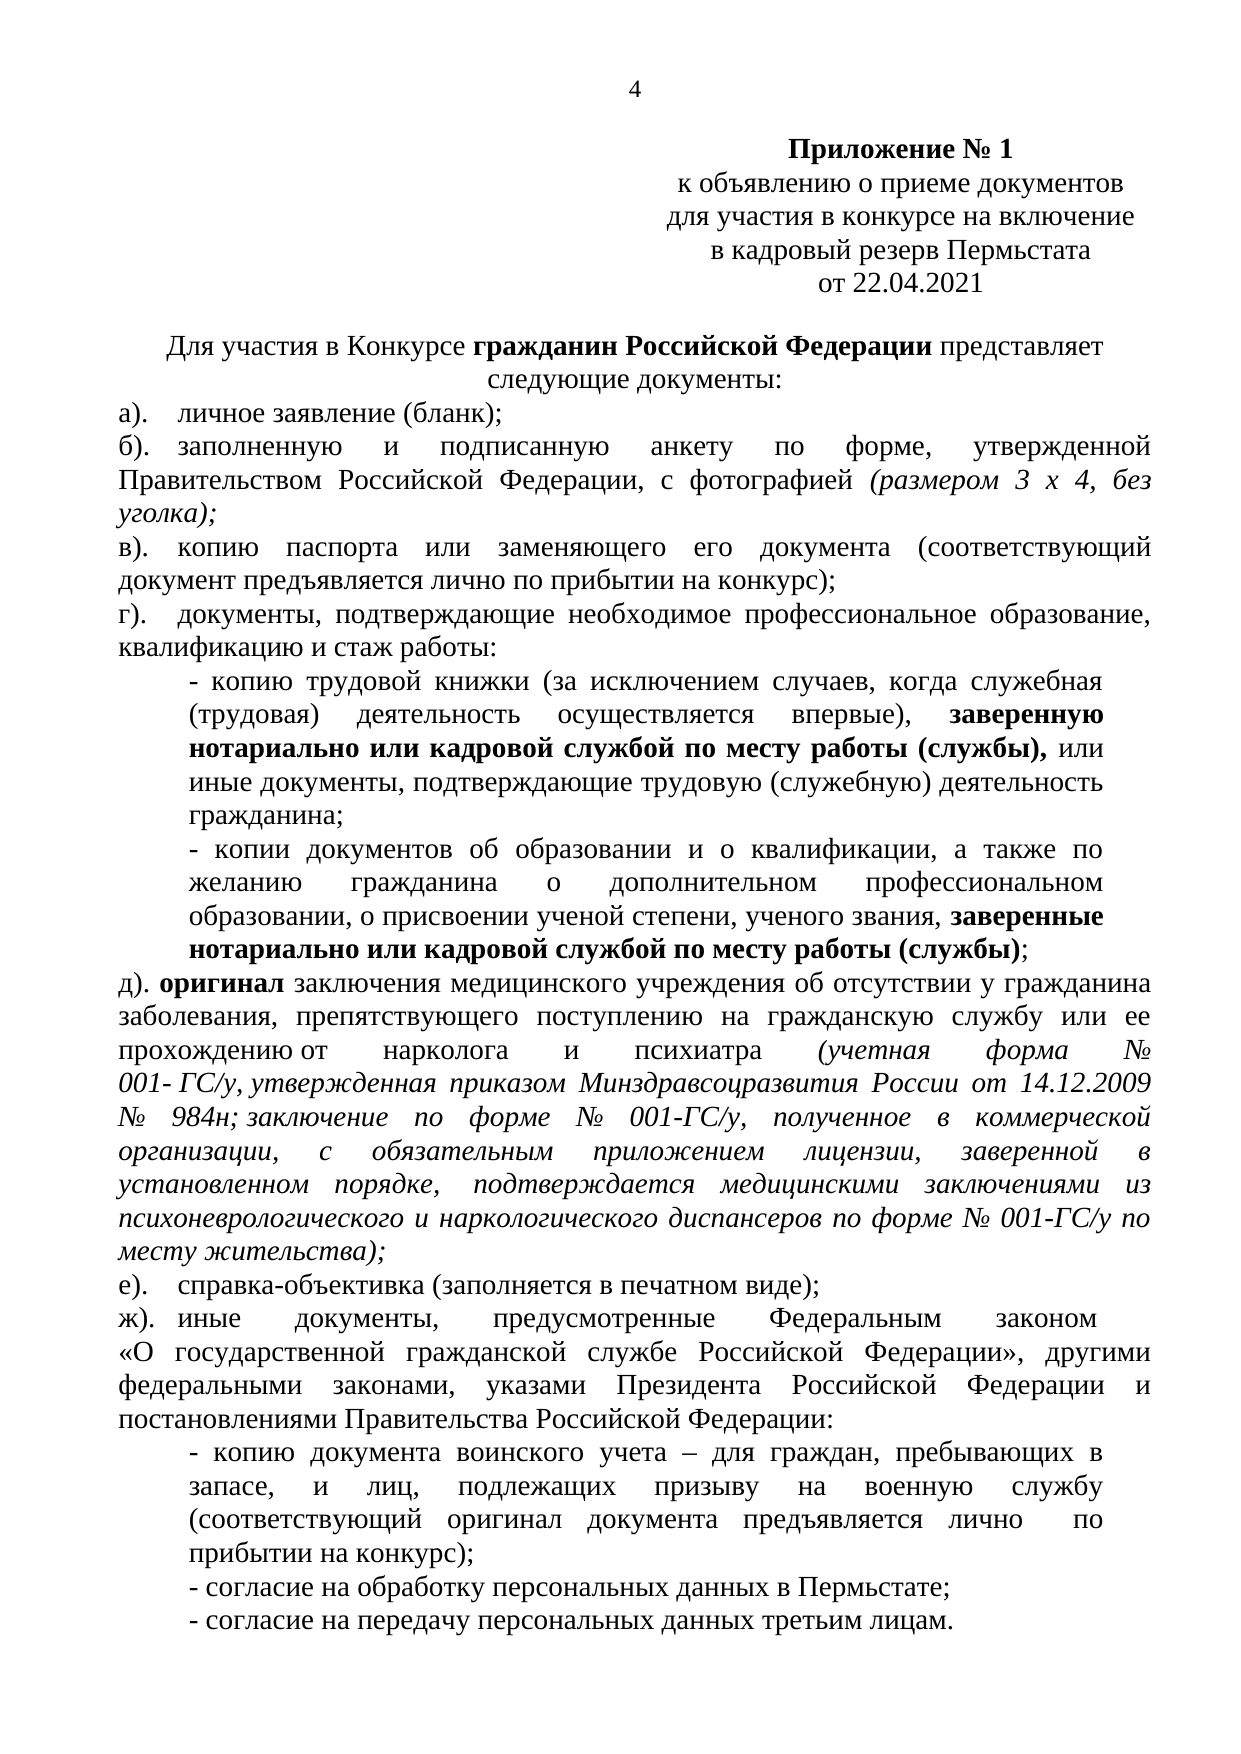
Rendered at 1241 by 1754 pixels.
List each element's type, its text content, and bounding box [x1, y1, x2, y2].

text от 22.04.2021 [650, 265, 1152, 299]
table_header - копию трудовой книжки (за исключением случаев, когда служебная (трудовая) деятельность осуществляется впервые), заверенную нотариально или кадровой службой по месту работы (службы), или иные документы, подтверждающие трудовую (служебную) деятельность гражданина; [118, 663, 1115, 831]
list копию паспорта или заменяющего его документа (соответствующий документ предъявляется лично по прибытии на конкурс); [118, 529, 1152, 596]
list справка-объективка (заполняется в печатном виде); [118, 1267, 1152, 1300]
list иные документы, предусмотренные Федеральным законом «О государственной гражданской службе Российской Федерации», другими федеральными законами, указами Президента Российской Федерации и постановлениями Правительства Российской Федерации: [118, 1300, 1152, 1434]
table_header - копию документа воинского учета – для граждан, пребывающих в запасе, и лиц, подлежащих призыву на военную службу (соответствующий оригинал документа предъявляется лично по прибытии на конкурс); - согласие на обработку персональных данных в Пермьстате; - согласие на передачу персональных данных третьим лицам. [118, 1435, 1115, 1636]
text Приложение № 1 к объявлению о приеме документов [650, 131, 1152, 198]
text Для участия в Конкурсе гражданин Российской Федерации представляет следующие документы: [118, 328, 1152, 395]
text для участия в конкурсе на включение в кадровый резерв Пермьстата [650, 198, 1152, 265]
list заполненную и подписанную анкету по форме, утвержденной Правительством Российской Федерации, с фотографией (размером 3 x 4, без уголка); [118, 428, 1152, 529]
list документы, подтверждающие необходимое профессиональное образование, квалификацию и стаж работы: [118, 596, 1152, 663]
list личное заявление (бланк); [118, 395, 1152, 428]
text д). оригинал заключения медицинского учреждения об отсутствии у гражданина заболевания, препятствующего поступлению на гражданскую службу или ее прохождению от нарколога и психиатра (учетная форма № 001- ГС/у, утвержденная приказом Минздравсоцразвития России от 14.12.2009 № 984н; заключение по форме № 001-ГС/у, полученное в коммерческой организации, с обязательным приложением лицензии, заверенной в установленном порядке, подтверждается медицинскими заключениями из психоневрологического и наркологического диспансеров по форме № 001-ГС/у по месту жительства); [118, 965, 1152, 1066]
table_cell - копии документов об образовании и о квалификации, а также по желанию гражданина о дополнительном профессиональном образовании, о присвоении ученой степени, ученого звания, заверенные нотариально или кадровой службой по месту работы (службы); [118, 831, 1115, 965]
text д). оригинал заключения медицинского учреждения об отсутствии у гражданина заболевания, препятствующего поступлению на гражданскую службу или ее прохождению от нарколога и психиатра (учетная форма № 001- ГС/у, утвержденная приказом Минздравсоцразвития России от 14.12.2009 № 984н; заключение по форме № 001-ГС/у, полученное в коммерческой организации, с обязательным приложением лицензии, заверенной в установленном порядке, подтверждается медицинскими заключениями из психоневрологического и наркологического диспансеров по форме № 001-ГС/у по месту жительства); [118, 1099, 1152, 1267]
